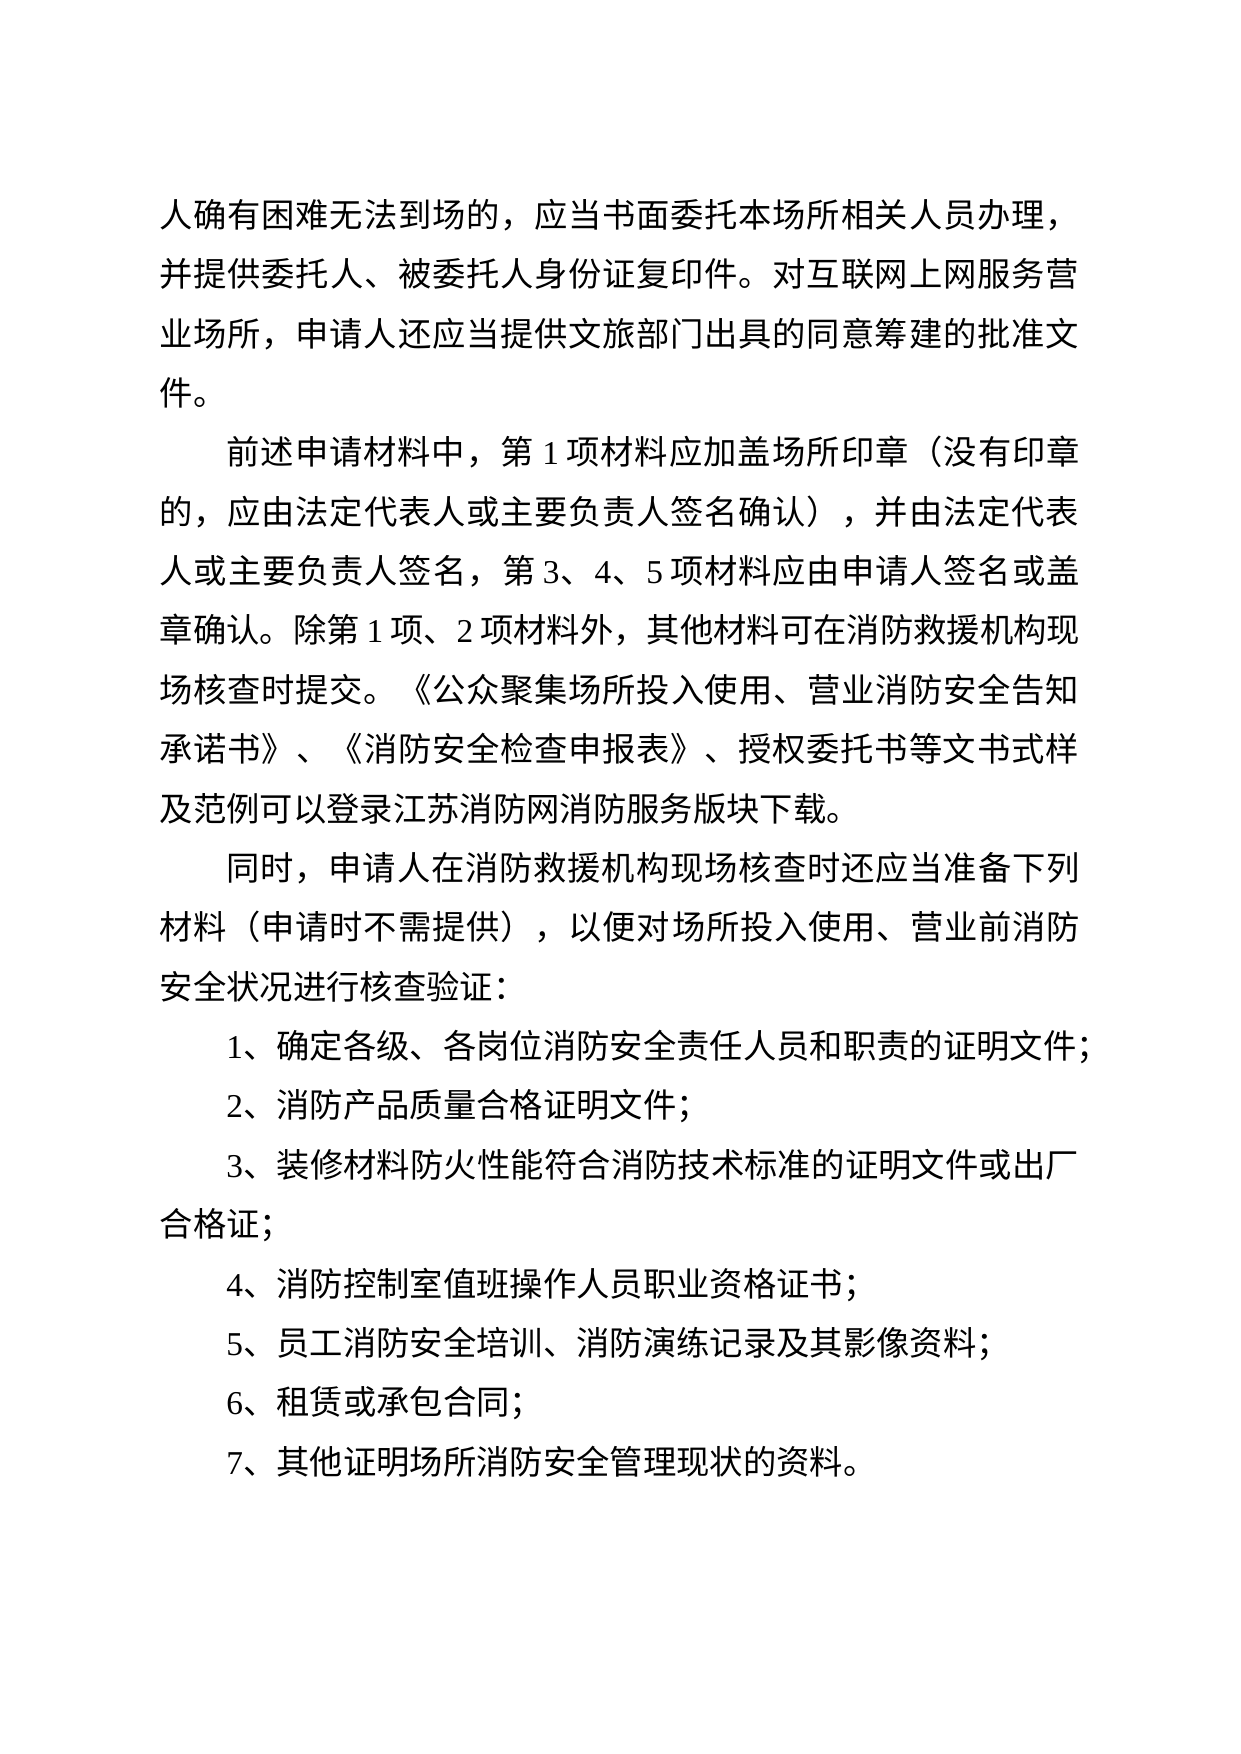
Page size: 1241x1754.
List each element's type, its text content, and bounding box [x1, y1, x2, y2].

text 1、确定各级、各岗位消防安全责任人员和职责的证明文件； [159, 1011, 1081, 1070]
text 2、消防产品质量合格证明文件； [159, 1070, 1081, 1130]
text 3、装修材料防火性能符合消防技术标准的证明文件或出厂合格证； [159, 1130, 1081, 1248]
text 5、员工消防安全培训、消防演练记录及其影像资料； [159, 1308, 1081, 1367]
text 6、租赁或承包合同； [159, 1367, 1081, 1427]
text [159, 180, 1081, 417]
text 同时，申请人在消防救援机构现场核查时还应当准备下列材料（申请时不需提供），以便对场所投入使用、营业前消防安全状况进行核查验证： [159, 833, 1081, 1011]
text 前述申请材料中，第1项材料应加盖场所印章（没有印章的，应由法定代表人或主要负责人签名确认），并由法定代表人或主要负责人签名，第3、4、5项材料应由申请人签名或盖章确认。除第1项、2项材料外，其他材料可在消防救援机构现场核查时提交。《公众聚集场所投入使用、营业消防安全告知承诺书》、《消防安全检查申报表》、授权委托书等文书式样及范例可以登录江苏消防网消防服务版块下载。 [159, 417, 1081, 833]
text 7、其他证明场所消防安全管理现状的资料。 [159, 1427, 1081, 1486]
text 4、消防控制室值班操作人员职业资格证书； [159, 1248, 1081, 1308]
